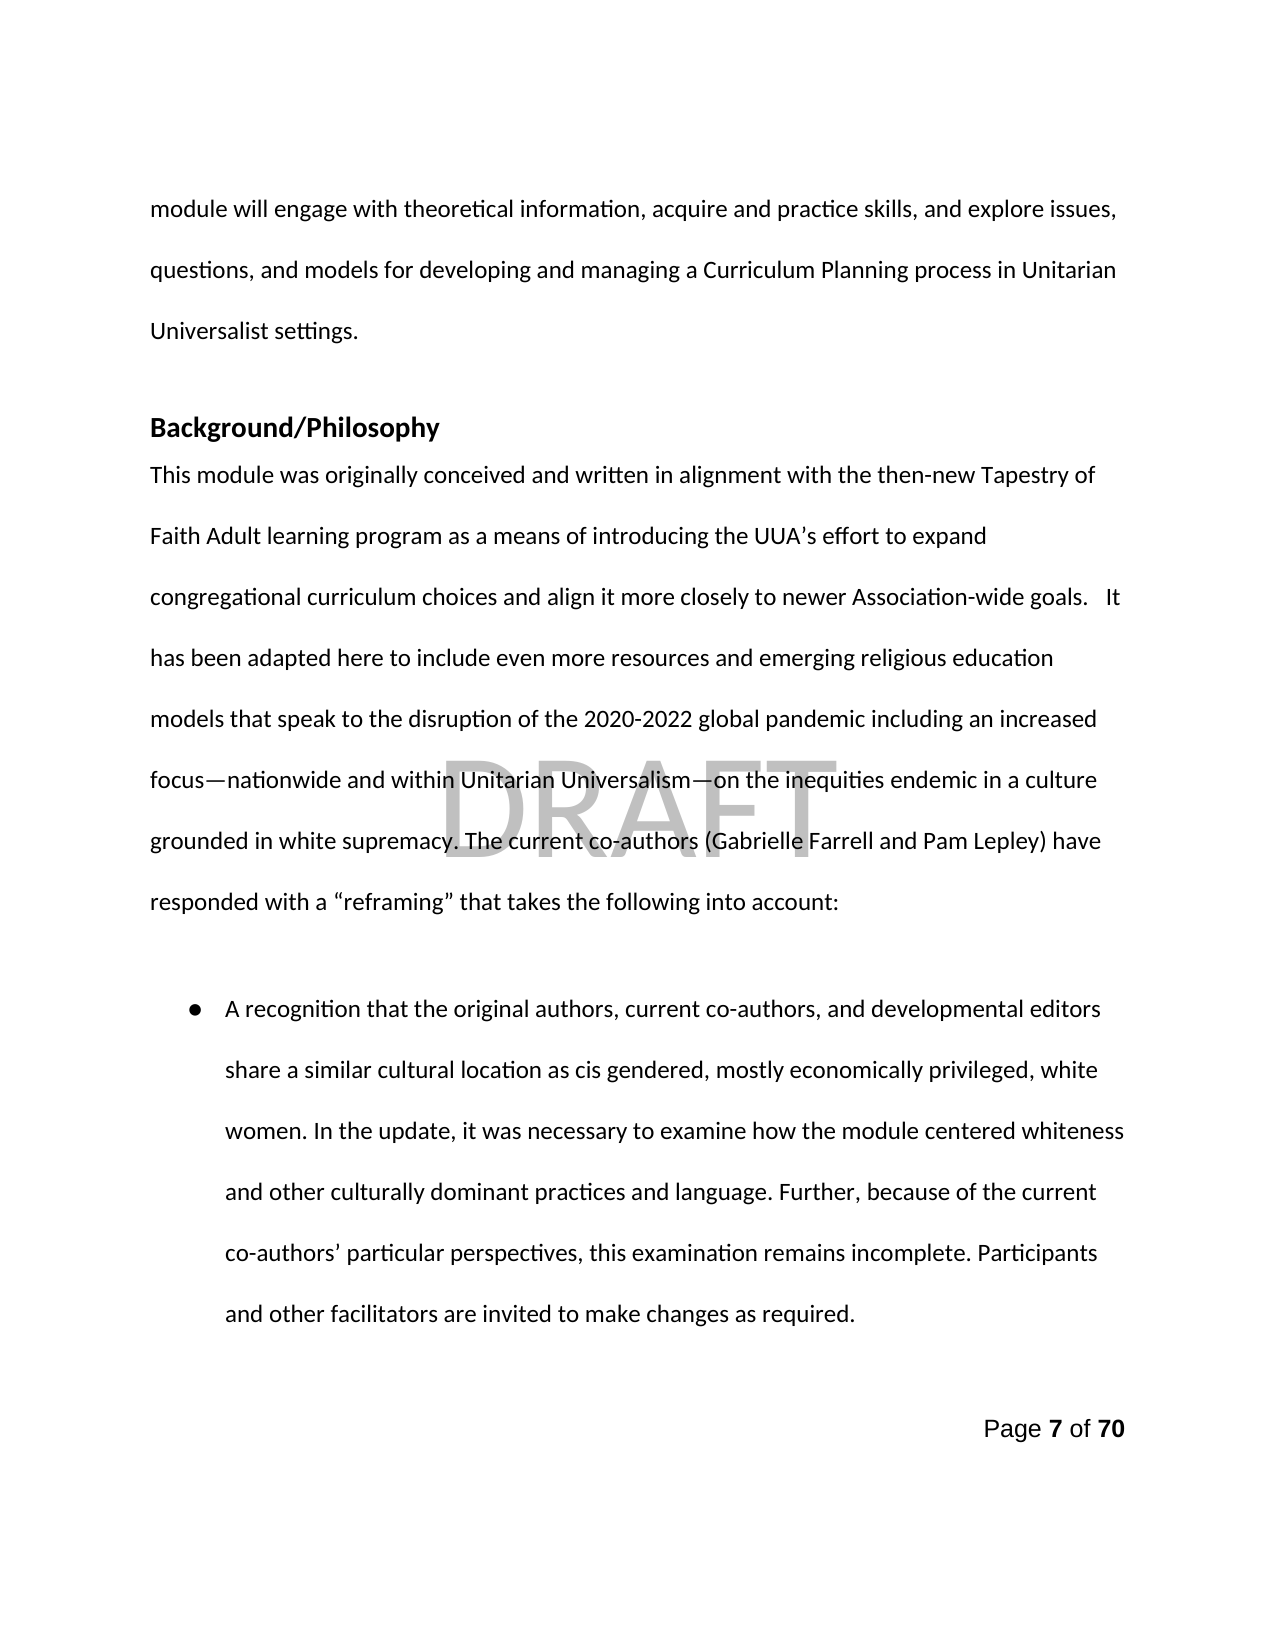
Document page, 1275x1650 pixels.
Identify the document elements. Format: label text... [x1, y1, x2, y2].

list A recognition that the original authors, current co-authors, and developmental editors share a similar cultural location as cis gendered, mostly economically privileged, white women. In the update, it was necessary to examine how the module centered whiteness and other culturally dominant practices and language. Further, because of the current co-authors’ particular perspectives, this examination remains incomplete. Participants and other facilitators are invited to make changes as required. [187, 993, 1125, 1328]
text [150, 193, 1125, 346]
text This module was originally conceived and written in alignment with the then-new Tapestry of Faith Adult learning program as a means of introducing the UUA’s effort to expand congregational curriculum choices and align it more closely to newer Association-wide goals. It has been adapted here to include even more resources and emerging religious education models that speak to the disruption of the 2020-2022 global pandemic including an increased focus—nationwide and within Unitarian Universalism—on the inequities endemic in a culture grounded in white supremacy. The current co-authors (Gabrielle Farrell and Pam Lepley) have responded with a “reframing” that takes the following into account: [150, 459, 1125, 917]
text Background/Philosophy [150, 409, 1125, 445]
